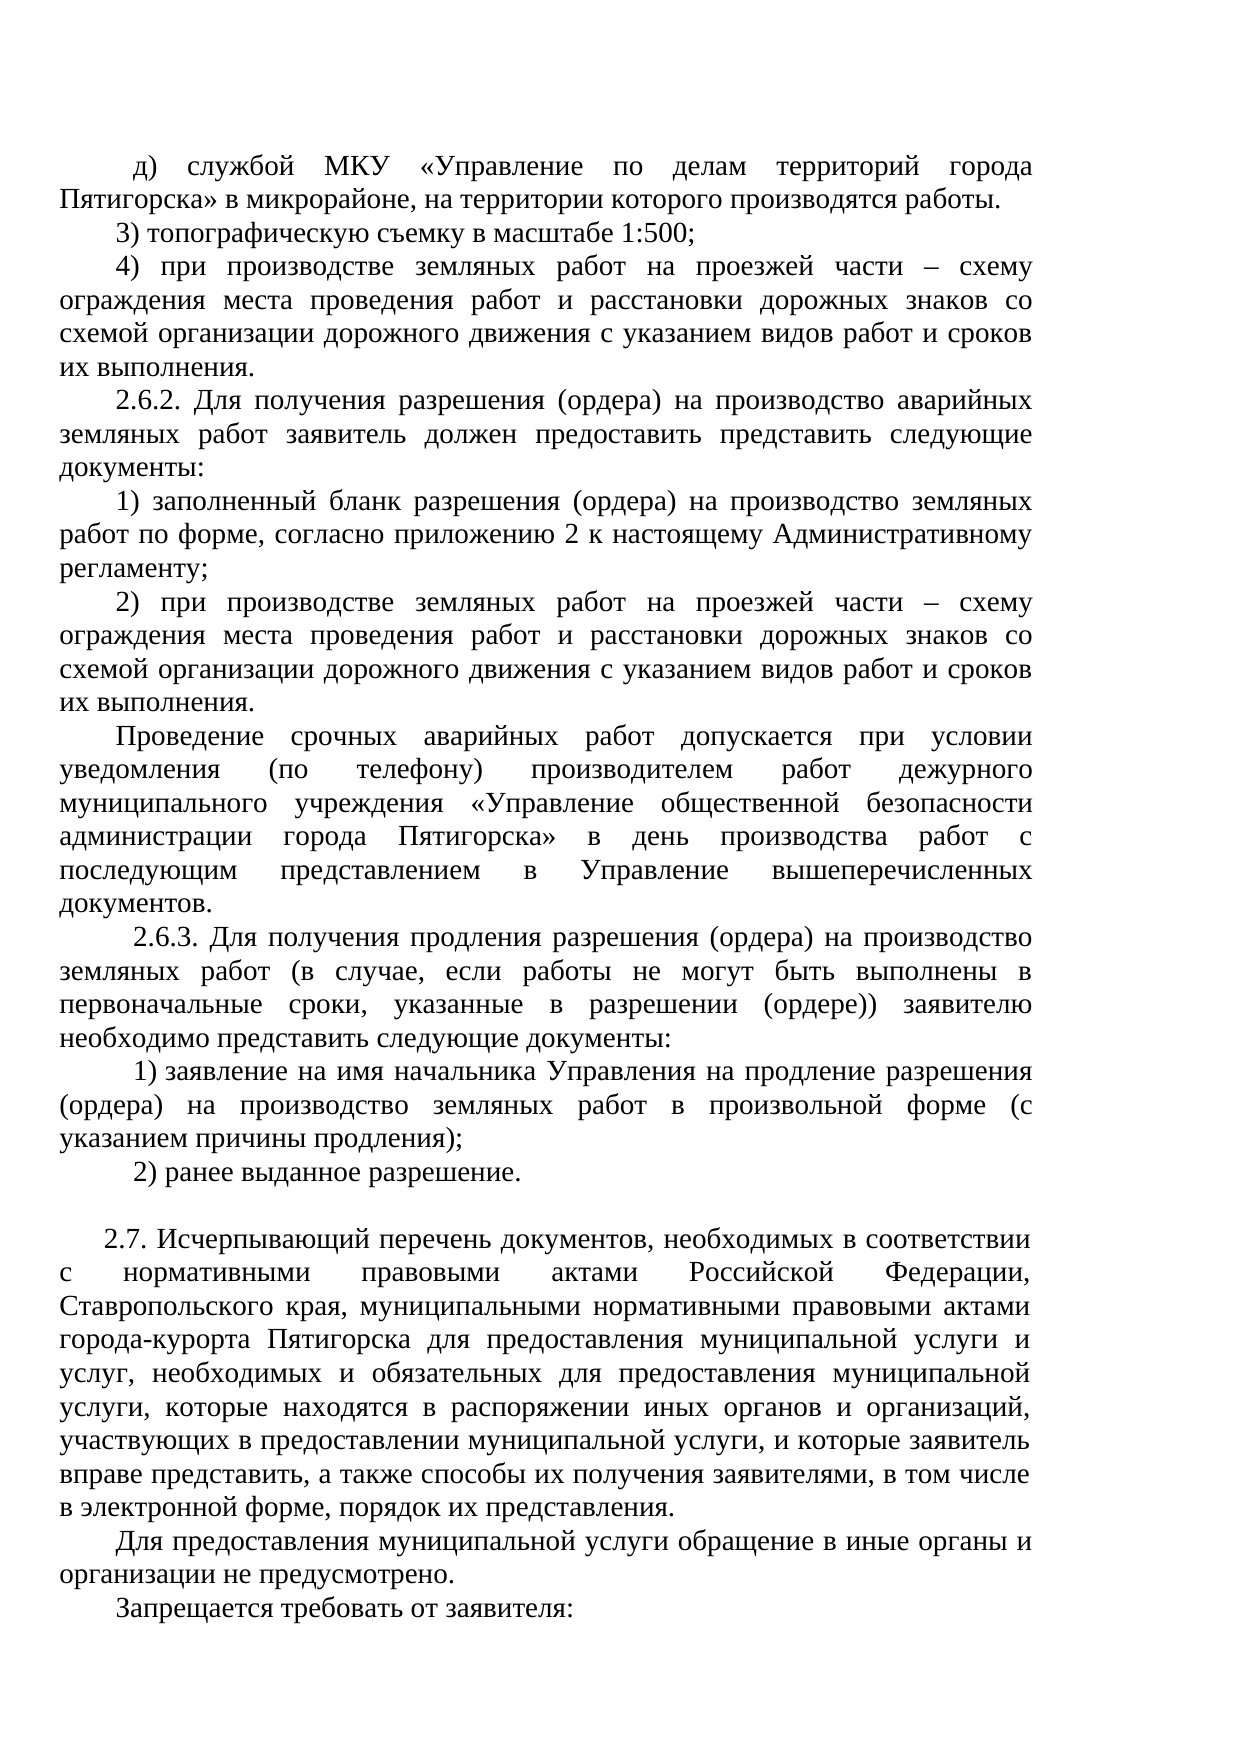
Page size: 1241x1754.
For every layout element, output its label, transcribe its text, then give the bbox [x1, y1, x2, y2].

text 2.6.2. Для получения разрешения (ордера) на производство аварийных земляных работ заявитель должен предоставить представить следующие документы: [59, 382, 1033, 483]
text 2) при производстве земляных работ на проезжей части – схему ограждения места проведения работ и расстановки дорожных знаков со схемой организации дорожного движения с указанием видов работ и сроков их выполнения. [59, 584, 1033, 718]
text 2.6.3. Для получения продления разрешения (ордера) на производство земляных работ (в случае, если работы не могут быть выполнены в первоначальные сроки, указанные в разрешении (ордере)) заявителю необходимо представить следующие документы: [59, 919, 1033, 1053]
text 1) заявление на имя начальника Управления на продление разрешения (ордера) на производство земляных работ в произвольной форме (с указанием причины продления); [59, 1053, 1033, 1154]
text 4) при производстве земляных работ на проезжей части – схему ограждения места проведения работ и расстановки дорожных знаков со схемой организации дорожного движения с указанием видов работ и сроков их выполнения. [59, 248, 1033, 382]
text 1) заполненный бланк разрешения (ордера) на производство земляных работ по форме, согласно приложению 2 к настоящему Административному регламенту; [59, 483, 1033, 584]
text Запрещается требовать от заявителя: [59, 1590, 1033, 1623]
text Проведение срочных аварийных работ допускается при условии уведомления (по телефону) производителем работ дежурного муниципального учреждения «Управление общественной безопасности администрации города Пятигорска» в день производства работ с последующим представлением в Управление вышеперечисленных документов. [59, 718, 1033, 919]
text 3) топографическую съемку в масштабе 1:500; [59, 215, 1033, 248]
text 2) ранее выданное разрешение. [59, 1154, 1033, 1187]
text 2.7. Исчерпывающий перечень документов, необходимых в соответствии с нормативными правовыми актами Российской Федерации, Ставропольского края, муниципальными нормативными правовыми актами города-курорта Пятигорска для предоставления муниципальной услуги и услуг, необходимых и обязательных для предоставления муниципальной услуги, которые находятся в распоряжении иных органов и организаций, участвующих в предоставлении муниципальной услуги, и которые заявитель вправе представить, а также способы их получения заявителями, в том числе в электронной форме, порядок их представления. [59, 1221, 1031, 1523]
text д) службой МКУ «Управление по делам территорий города Пятигорска» в микрорайоне, на территории которого производятся работы. [59, 148, 1033, 215]
text Для предоставления муниципальной услуги обращение в иные органы и организации не предусмотрено. [59, 1523, 1033, 1590]
